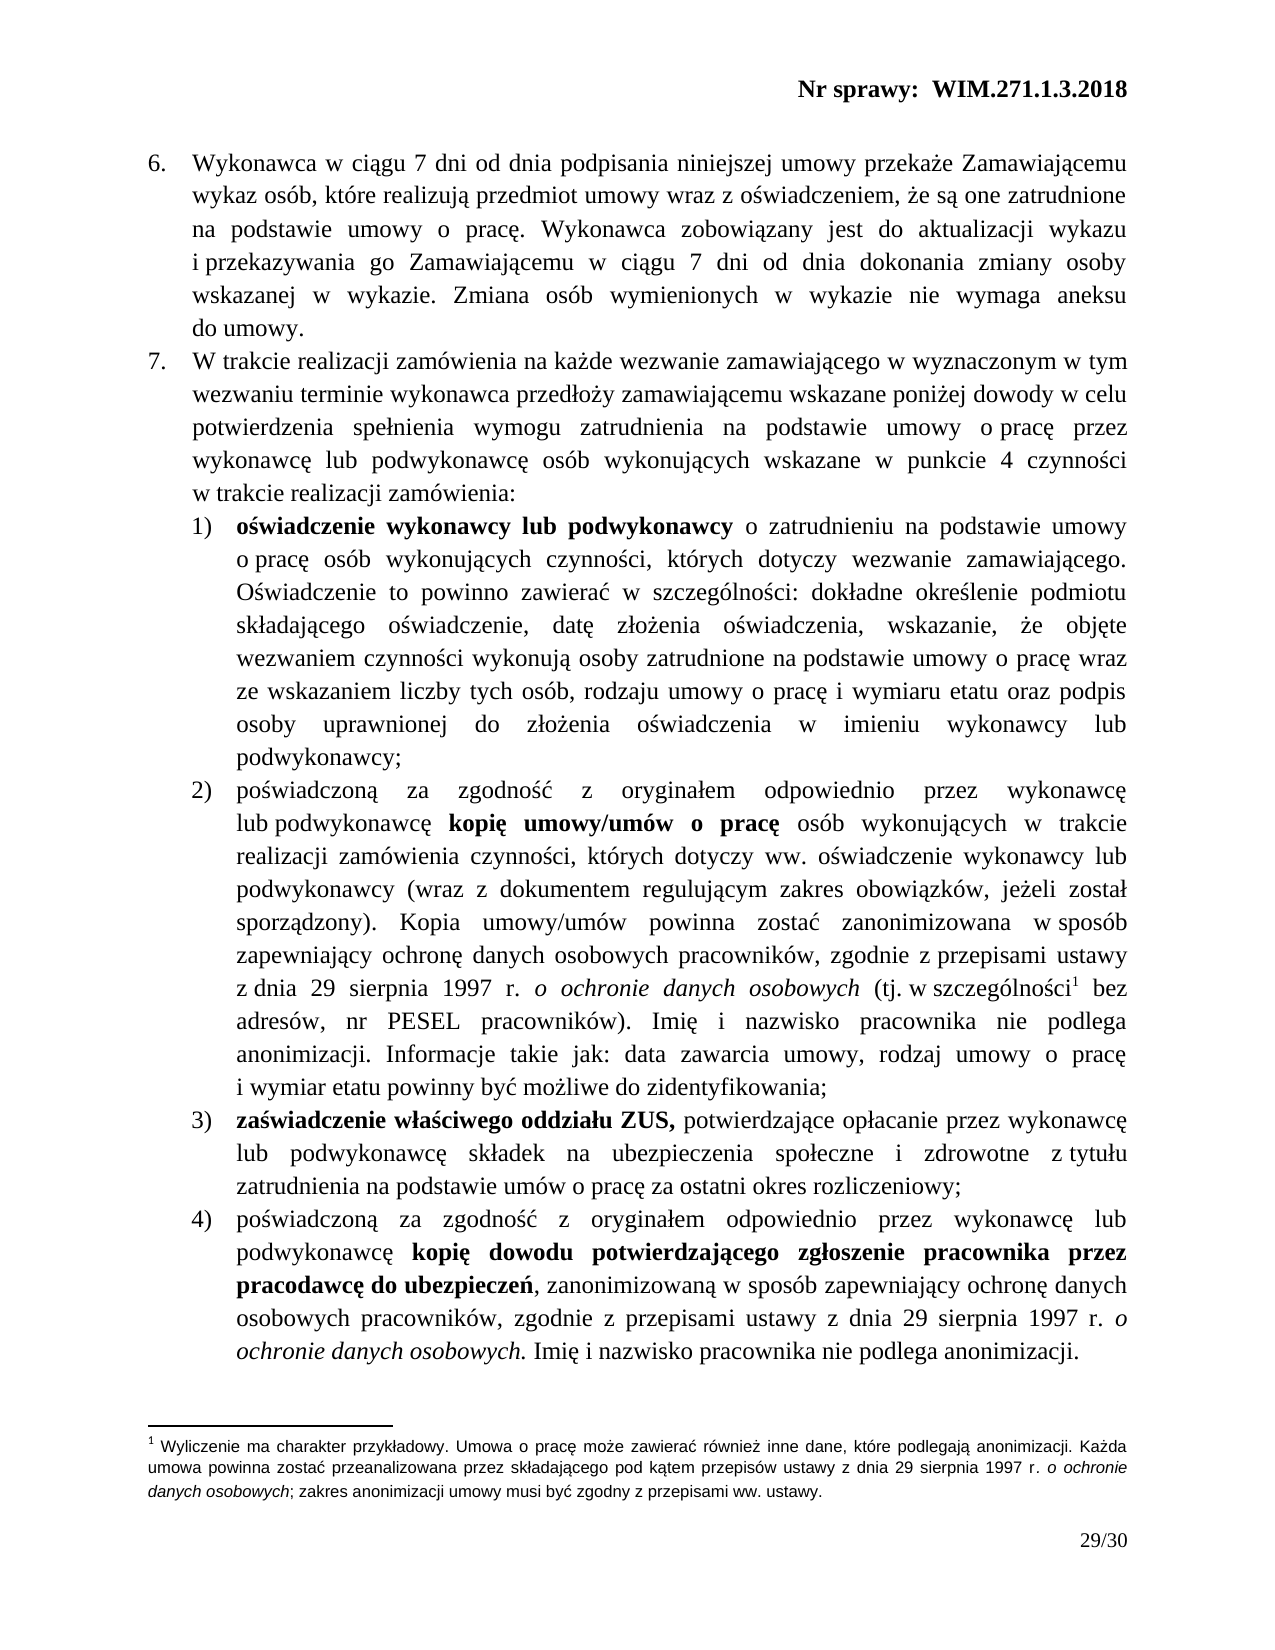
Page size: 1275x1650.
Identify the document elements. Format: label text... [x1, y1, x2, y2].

list Wykonawca w ciągu 7 dni od dnia podpisania niniejszej umowy przekaże Zamawiającemu wykaz osób, które realizują przedmiot umowy wraz z oświadczeniem, że są one zatrudnione na podstawie umowy o pracę. Wykonawca zobowiązany jest do aktualizacji wykazu i przekazywania go Zamawiającemu w ciągu 7 dni od dnia dokonania zmiany osoby wskazanej w wykazie. Zmiana osób wymienionych w wykazie nie wymaga aneksu do umowy. [148, 148, 1127, 341]
list poświadczoną za zgodność z oryginałem odpowiednio przez wykonawcę lub podwykonawcę kopię umowy/umów o pracę osób wykonujących w trakcie realizacji zamówienia czynności, których dotyczy ww. oświadczenie wykonawcy lub podwykonawcy (wraz z dokumentem regulującym zakres obowiązków, jeżeli został sporządzony). Kopia umowy/umów powinna zostać zanonimizowana w sposób zapewniający ochronę danych osobowych pracowników, zgodnie z przepisami ustawy z dnia 29 sierpnia 1997 r. o ochronie danych osobowych (tj. w szczególności bez adresów, nr PESEL pracowników). Imię i nazwisko pracownika nie podlega anonimizacji. Informacje takie jak: data zawarcia umowy, rodzaj umowy o pracę i wymiar etatu powinny być możliwe do zidentyfikowania; [191, 775, 1127, 1101]
list oświadczenie wykonawcy lub podwykonawcy o zatrudnieniu na podstawie umowy o pracę osób wykonujących czynności, których dotyczy wezwanie zamawiającego. Oświadczenie to powinno zawierać w szczególności: dokładne określenie podmiotu składającego oświadczenie, datę złożenia oświadczenia, wskazanie, że objęte wezwaniem czynności wykonują osoby zatrudnione na podstawie umowy o pracę wraz ze wskazaniem liczby tych osób, rodzaju umowy o pracę i wymiaru etatu oraz podpis osoby uprawnionej do złożenia oświadczenia w imieniu wykonawcy lub podwykonawcy; [191, 511, 1127, 771]
list zaświadczenie właściwego oddziału ZUS, potwierdzające opłacanie przez wykonawcę lub podwykonawcę składek na ubezpieczenia społeczne i zdrowotne z tytułu zatrudnienia na podstawie umów o pracę za ostatni okres rozliczeniowy; [191, 1105, 1127, 1200]
list W trakcie realizacji zamówienia na każde wezwanie zamawiającego w wyznaczonym w tym wezwaniu terminie wykonawca przedłoży zamawiającemu wskazane poniżej dowody w celu potwierdzenia spełnienia wymogu zatrudnienia na podstawie umowy o pracę przez wykonawcę lub podwykonawcę osób wykonujących wskazane w punkcie 4 czynności w trakcie realizacji zamówienia: [148, 346, 1127, 507]
list poświadczoną za zgodność z oryginałem odpowiednio przez wykonawcę lub podwykonawcę kopię dowodu potwierdzającego zgłoszenie pracownika przez pracodawcę do ubezpieczeń, zanonimizowaną w sposób zapewniający ochronę danych osobowych pracowników, zgodnie z przepisami ustawy z dnia 29 sierpnia 1997 r. o ochronie danych osobowych. Imię i nazwisko pracownika nie podlega anonimizacji. [191, 1204, 1127, 1365]
